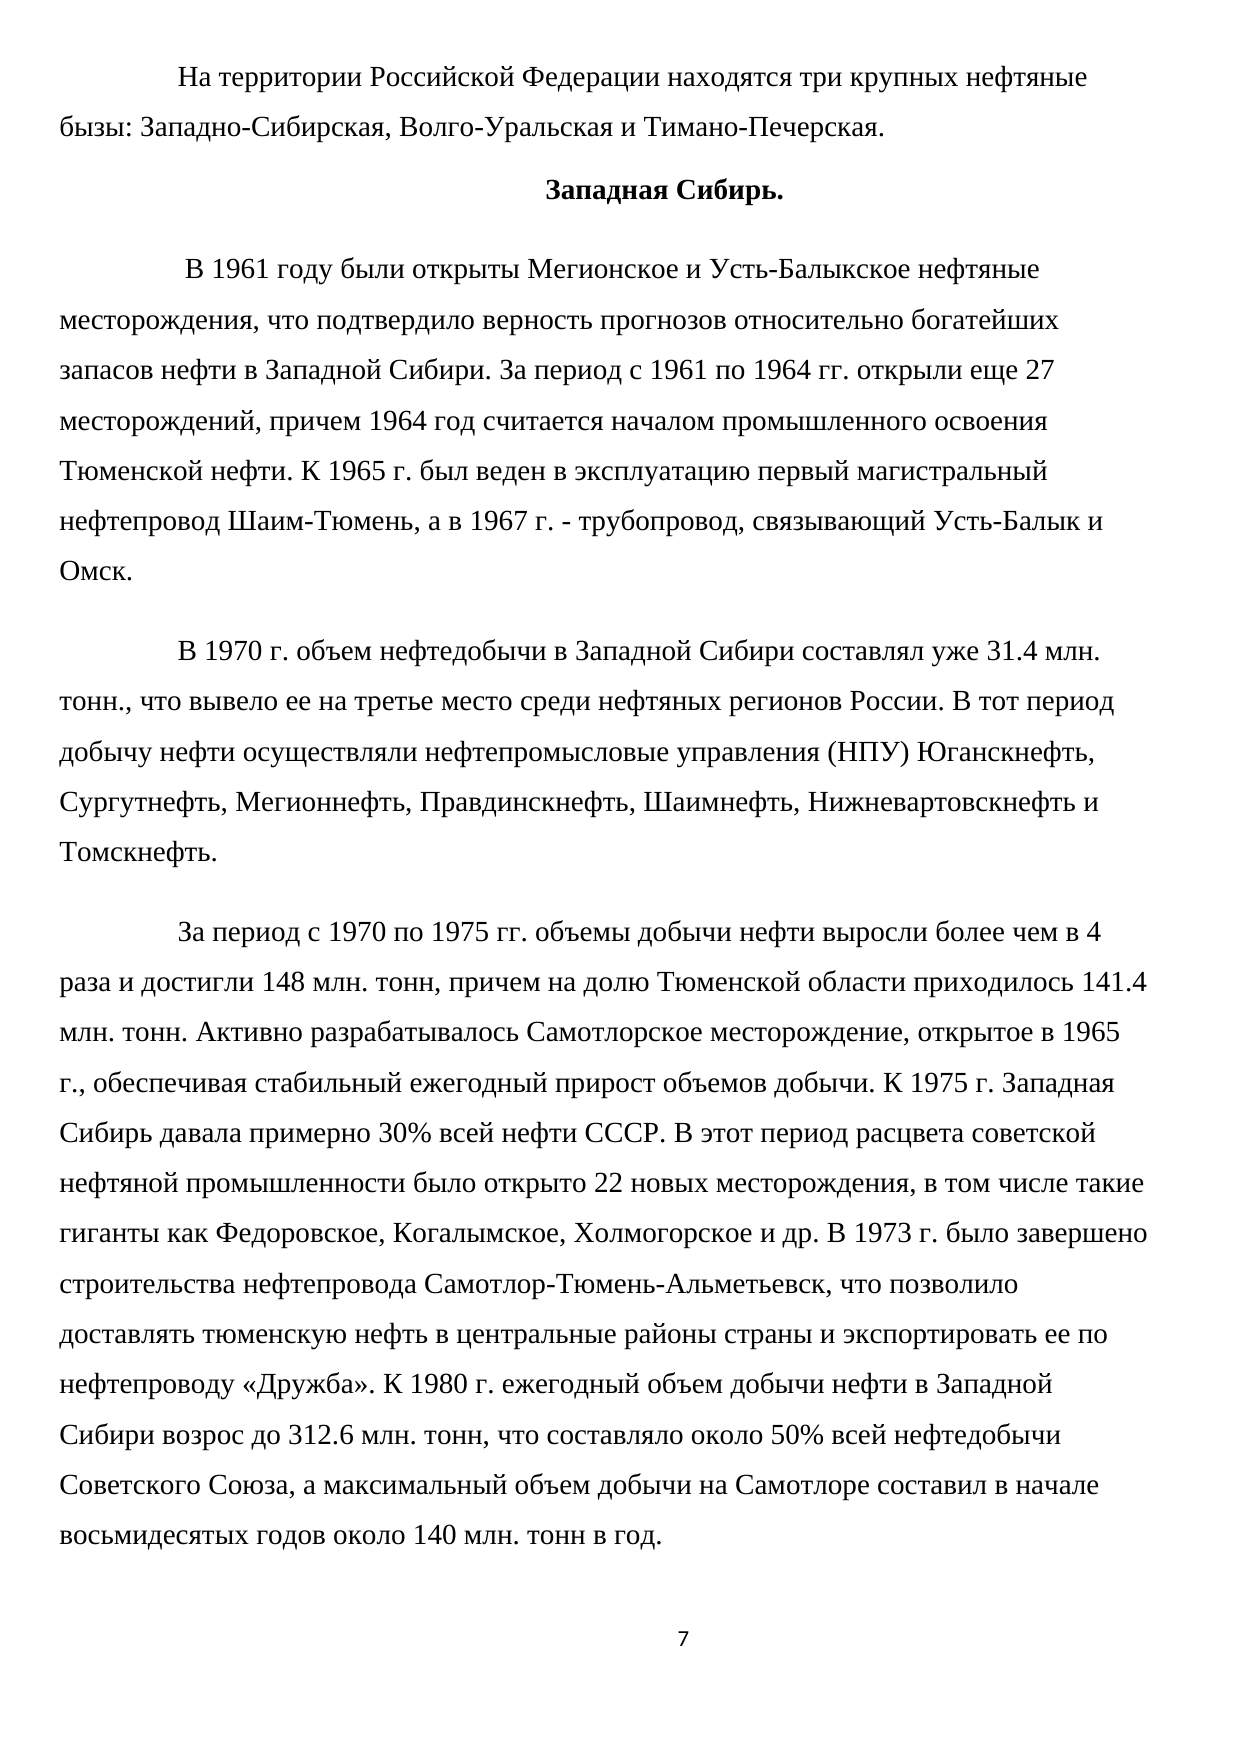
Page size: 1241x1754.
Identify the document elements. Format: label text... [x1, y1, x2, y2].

text На территории Российской Федерации находятся три крупных нефтяные бызы: Западно-Сибирская, Волго-Уральская и Тимано-Печерская. [59, 59, 1152, 143]
text В 1961 году были открыты Мегионское и Усть-Балыкское нефтяные месторождения, что подтвердило верность прогнозов относительно богатейших запасов нефти в Западной Сибири. За период с 1961 по 1964 гг. открыли еще 27 месторождений, причем 1964 год считается началом промышленного освоения Тюменской нефти. К 1965 г. был веден в эксплуатацию первый магистральный нефтепровод Шаим-Тюмень, а в 1967 г. - трубопровод, связывающий Усть-Балык и Омск. [59, 252, 1152, 587]
text В 1970 г. объем нефтедобычи в Западной Сибири составлял уже 31.4 млн. тонн., что вывело ее на третье место среди нефтяных регионов России. В тот период добычу нефти осуществляли нефтепромысловые управления (НПУ) Юганскнефть, Сургутнефть, Мегионнефть, Правдинскнефть, Шаимнефть, Нижневартовскнефть и Томскнефть. [59, 633, 1152, 868]
text Западная Сибирь. [59, 172, 1152, 206]
text За период с 1970 по 1975 гг. объемы добычи нефти выросли более чем в 4 раза и достигли 148 млн. тонн, причем на долю Тюменской области приходилось 141.4 млн. тонн. Активно разрабатывалось Самотлорское месторождение, открытое в 1965 г., обеспечивая стабильный ежегодный прирост объемов добычи. К 1975 г. Западная Сибирь давала примерно 30% всей нефти СССР. В этот период расцвета советской нефтяной промышленности было открыто 22 новых месторождения, в том числе такие гиганты как Федоровское, Когалымское, Холмогорское и др. В 1973 г. было завершено строительства нефтепровода Самотлор-Тюмень-Альметьевск, что позволило доставлять тюменскую нефть в центральные районы страны и экспортировать ее по нефтепроводу «Дружба». К 1980 г. ежегодный объем добычи нефти в Западной Сибири возрос до 312.6 млн. тонн, что составляло около 50% всей нефтедобычи Советского Союза, а максимальный объем добычи на Самотлоре составил в начале восьмидесятых годов около 140 млн. тонн в год. [59, 914, 1152, 1551]
